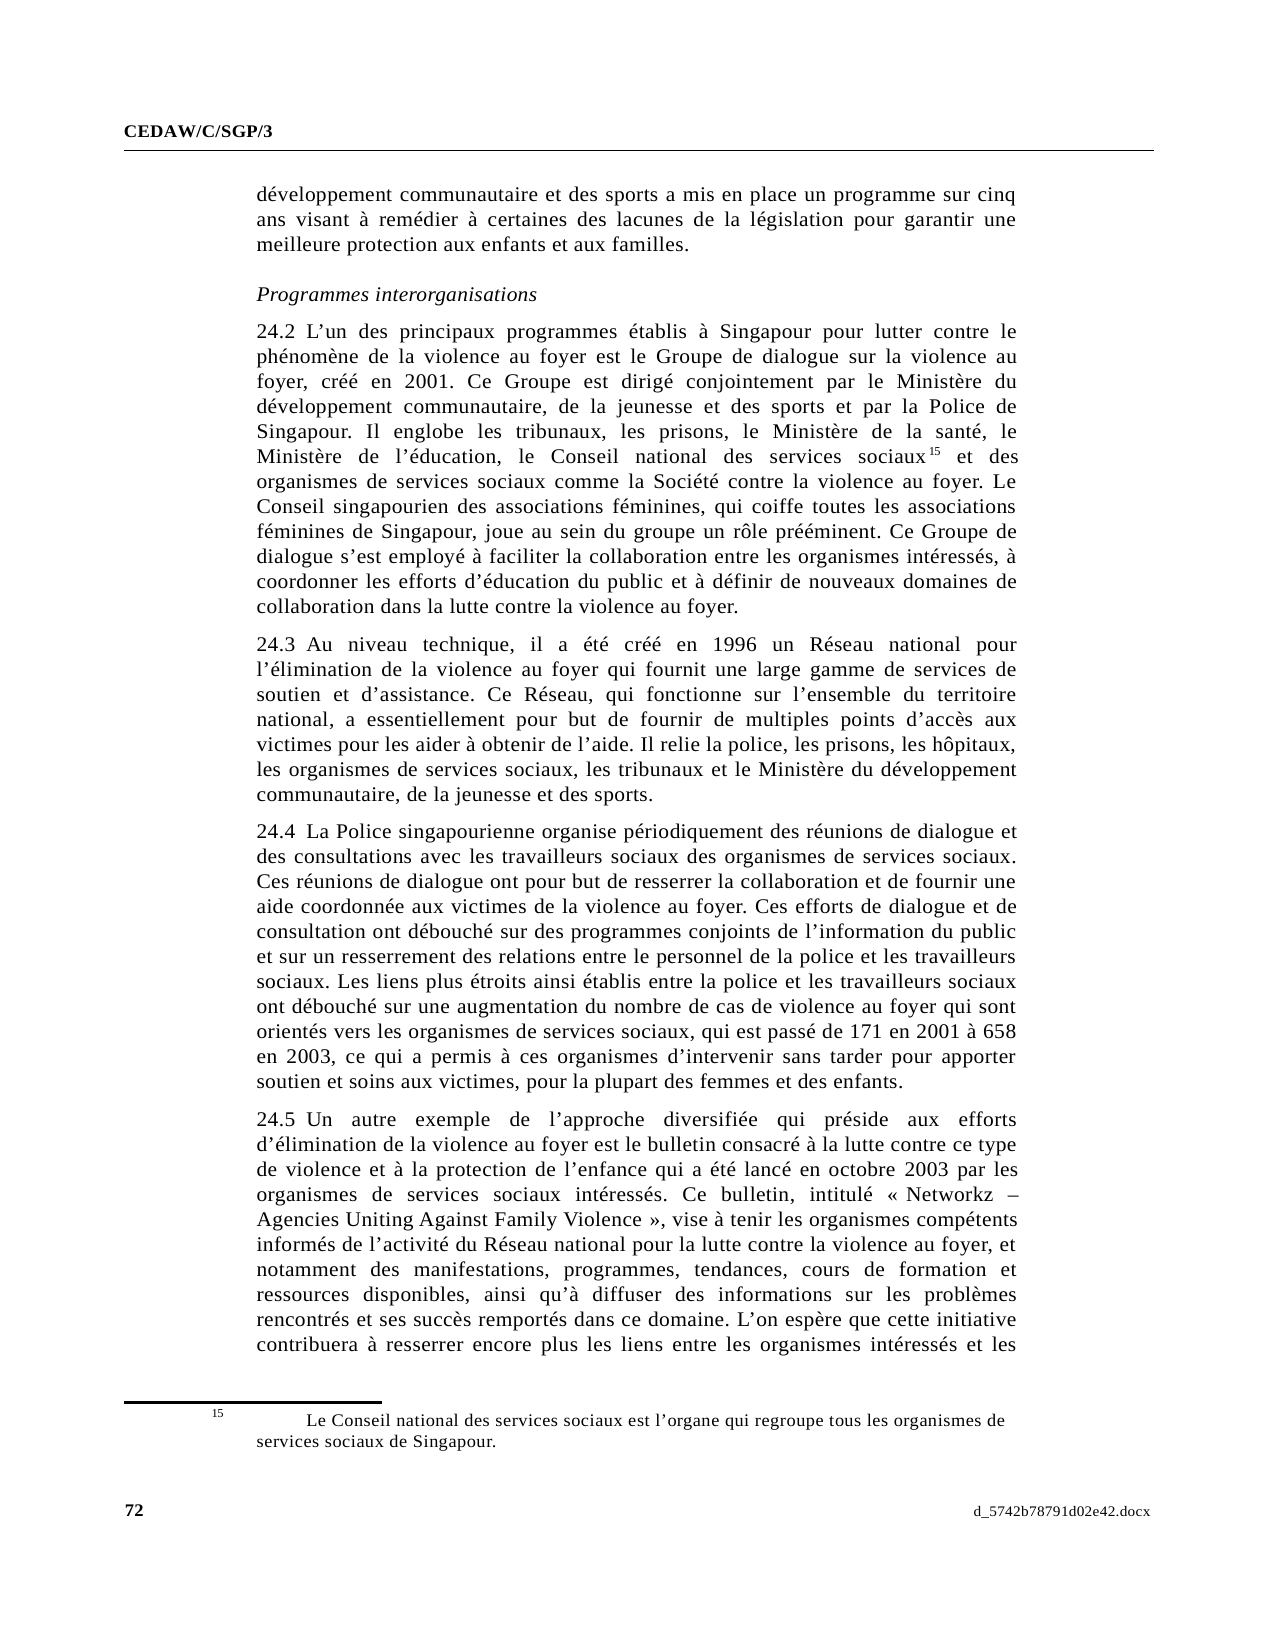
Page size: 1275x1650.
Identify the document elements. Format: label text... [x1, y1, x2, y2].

text Programmes interorganisations [124, 281, 1019, 306]
text 24.3 Au niveau technique, il a été créé en 1996 un Réseau national pour l’élimination de la violence au foyer qui fournit une large gamme de services de soutien et d’assistance. Ce Réseau, qui fonctionne sur l’ensemble du territoire national, a essentiellement pour but de fournir de multiples points d’accès aux victimes pour les aider à obtenir de l’aide. Il relie la police, les prisons, les hôpitaux, les organismes de services sociaux, les tribunaux et le Ministère du développement communautaire, de la jeunesse et des sports. [256, 631, 1018, 806]
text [256, 181, 1018, 256]
text 24.2 L’un des principaux programmes établis à Singapour pour lutter contre le phénomène de la violence au foyer est le Groupe de dialogue sur la violence au foyer, créé en 2001. Ce Groupe est dirigé conjointement par le Ministère du développement communautaire, de la jeunesse et des sports et par la Police de Singapour. Il englobe les tribunaux, les prisons, le Ministère de la santé, le Ministère de l’éducation, le Conseil national des services sociaux et des organismes de services sociaux comme la Société contre la violence au foyer. Le Conseil singapourien des associations féminines, qui coiffe toutes les associations féminines de Singapour, joue au sein du groupe un rôle prééminent. Ce Groupe de dialogue s’est employé à faciliter la collaboration entre les organismes intéressés, à coordonner les efforts d’éducation du public et à définir de nouveaux domaines de collaboration dans la lutte contre la violence au foyer. [256, 319, 1018, 619]
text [256, 1106, 1018, 1356]
text 24.4 La Police singapourienne organise périodiquement des réunions de dialogue et des consultations avec les travailleurs sociaux des organismes de services sociaux. Ces réunions de dialogue ont pour but de resserrer la collaboration et de fournir une aide coordonnée aux victimes de la violence au foyer. Ces efforts de dialogue et de consultation ont débouché sur des programmes conjoints de l’information du public et sur un resserrement des relations entre le personnel de la police et les travailleurs sociaux. Les liens plus étroits ainsi établis entre la police et les travailleurs sociaux ont débouché sur une augmentation du nombre de cas de violence au foyer qui sont orientés vers les organismes de services sociaux, qui est passé de 171 en 2001 à 658 en 2003, ce qui a permis à ces organismes d’intervenir sans tarder pour apporter soutien et soins aux victimes, pour la plupart des femmes et des enfants. [256, 819, 1018, 1094]
